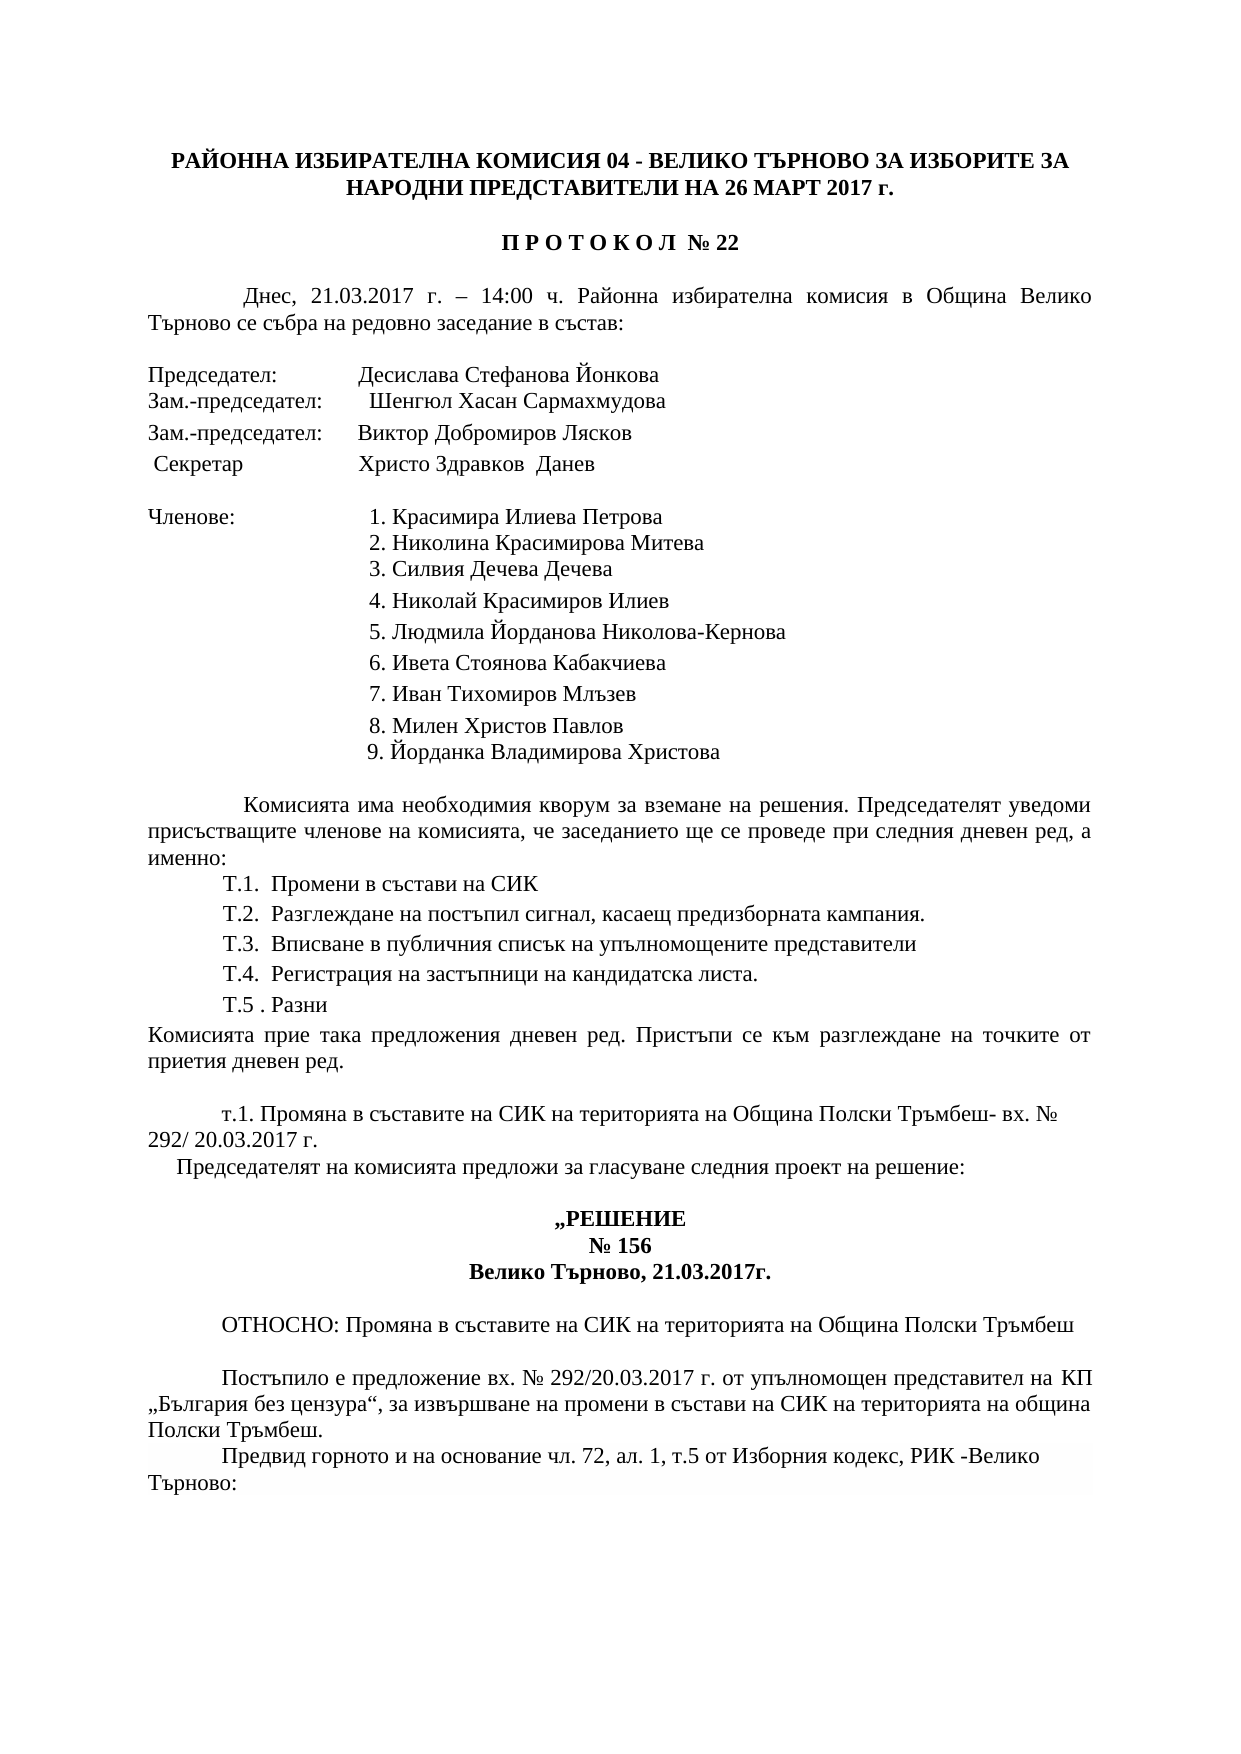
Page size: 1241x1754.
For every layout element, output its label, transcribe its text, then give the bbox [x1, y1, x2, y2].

text Предвид горното и на основание чл. 72, ал. 1, т.5 от Изборния кодекс, РИК -Велико Търново: [148, 1443, 1093, 1495]
text Председателят на комисията предложи за гласуване следния проект на решение: [148, 1153, 1093, 1179]
list Т.5 . Разни [223, 991, 1093, 1017]
text Секретар Христо Здравков Данев [148, 445, 1093, 476]
text 9. Йорданка Владимирова Христова [148, 738, 1093, 764]
text Зам.-председател: Шенгюл Хасан Сармахмудова [148, 388, 1093, 414]
text Членове: 1. Красимира Илиева Петрова [148, 503, 1093, 529]
text 2. Николина Красимирова Митева [148, 529, 1093, 556]
text „РЕШЕНИЕ [148, 1205, 1093, 1232]
text 5. Людмила Йорданова Николова-Кернова [148, 613, 1093, 644]
text т.1. Промяна в съставите на СИК на територията на Община Полски Тръмбеш- вх. № 292/ 20.03.2017 г. [148, 1100, 1093, 1153]
list Т.3. Вписване в публичния списък на упълномощените представители [223, 930, 1093, 957]
text 4. Николай Красимиров Илиев [148, 582, 1093, 613]
text РАЙОННА ИЗБИРАТЕЛНА КОМИСИЯ 04 - ВЕЛИКО ТЪРНОВО ЗА ИЗБОРИТЕ ЗА НАРОДНИ ПРЕДСТАВИТЕЛИ НА 26 МАРТ 2017 г. [148, 148, 1093, 200]
text 3. Силвия Дечева Дечева [148, 556, 1093, 582]
text Постъпило е предложение вх. № 292/20.03.2017 г. от упълномощен представител на КП „България без цензура“, за извършване на промени в състави на СИК на територията на община Полски Тръмбеш. [148, 1363, 1093, 1443]
text № 156 [148, 1232, 1093, 1258]
list Т.2. Разглеждане на постъпил сигнал, касаещ предизборната кампания. [223, 900, 1093, 926]
text Днес, 21.03.2017 г. – 14:00 ч. Районна избирателна комисия в Община Велико Търново се събра на редовно заседание в състав: [148, 282, 1093, 335]
text 8. Милен Христов Павлов [148, 707, 1093, 738]
text Велико Търново, 21.03.2017г. [148, 1258, 1093, 1284]
text 7. Иван Тихомиров Млъзев [148, 676, 1093, 707]
text П Р О Т О К О Л № 22 [148, 229, 1093, 256]
list Т.4. Регистрация на застъпници на кандидатска листа. [223, 961, 1093, 987]
list Т.1. Промени в състави на СИК [223, 870, 1093, 896]
text 6. Ивета Стоянова Кабакчиева [148, 644, 1093, 676]
text Зам.-председател: Виктор Добромиров Лясков [148, 414, 1093, 445]
text Председател: Десислава Стефанова Йонкова [148, 361, 1093, 388]
text Комисията има необходимия кворум за вземане на решения. Председателят уведоми присъстващите членове на комисията, че заседанието ще се проведе при следния дневен ред, а именно: [148, 791, 1093, 870]
text ОТНОСНО: Промяна в съставите на СИК на територията на Община Полски Тръмбеш [148, 1311, 1093, 1337]
text Комисията прие така предложения дневен ред. Пристъпи се към разглеждане на точките от приетия дневен ред. [148, 1021, 1093, 1074]
